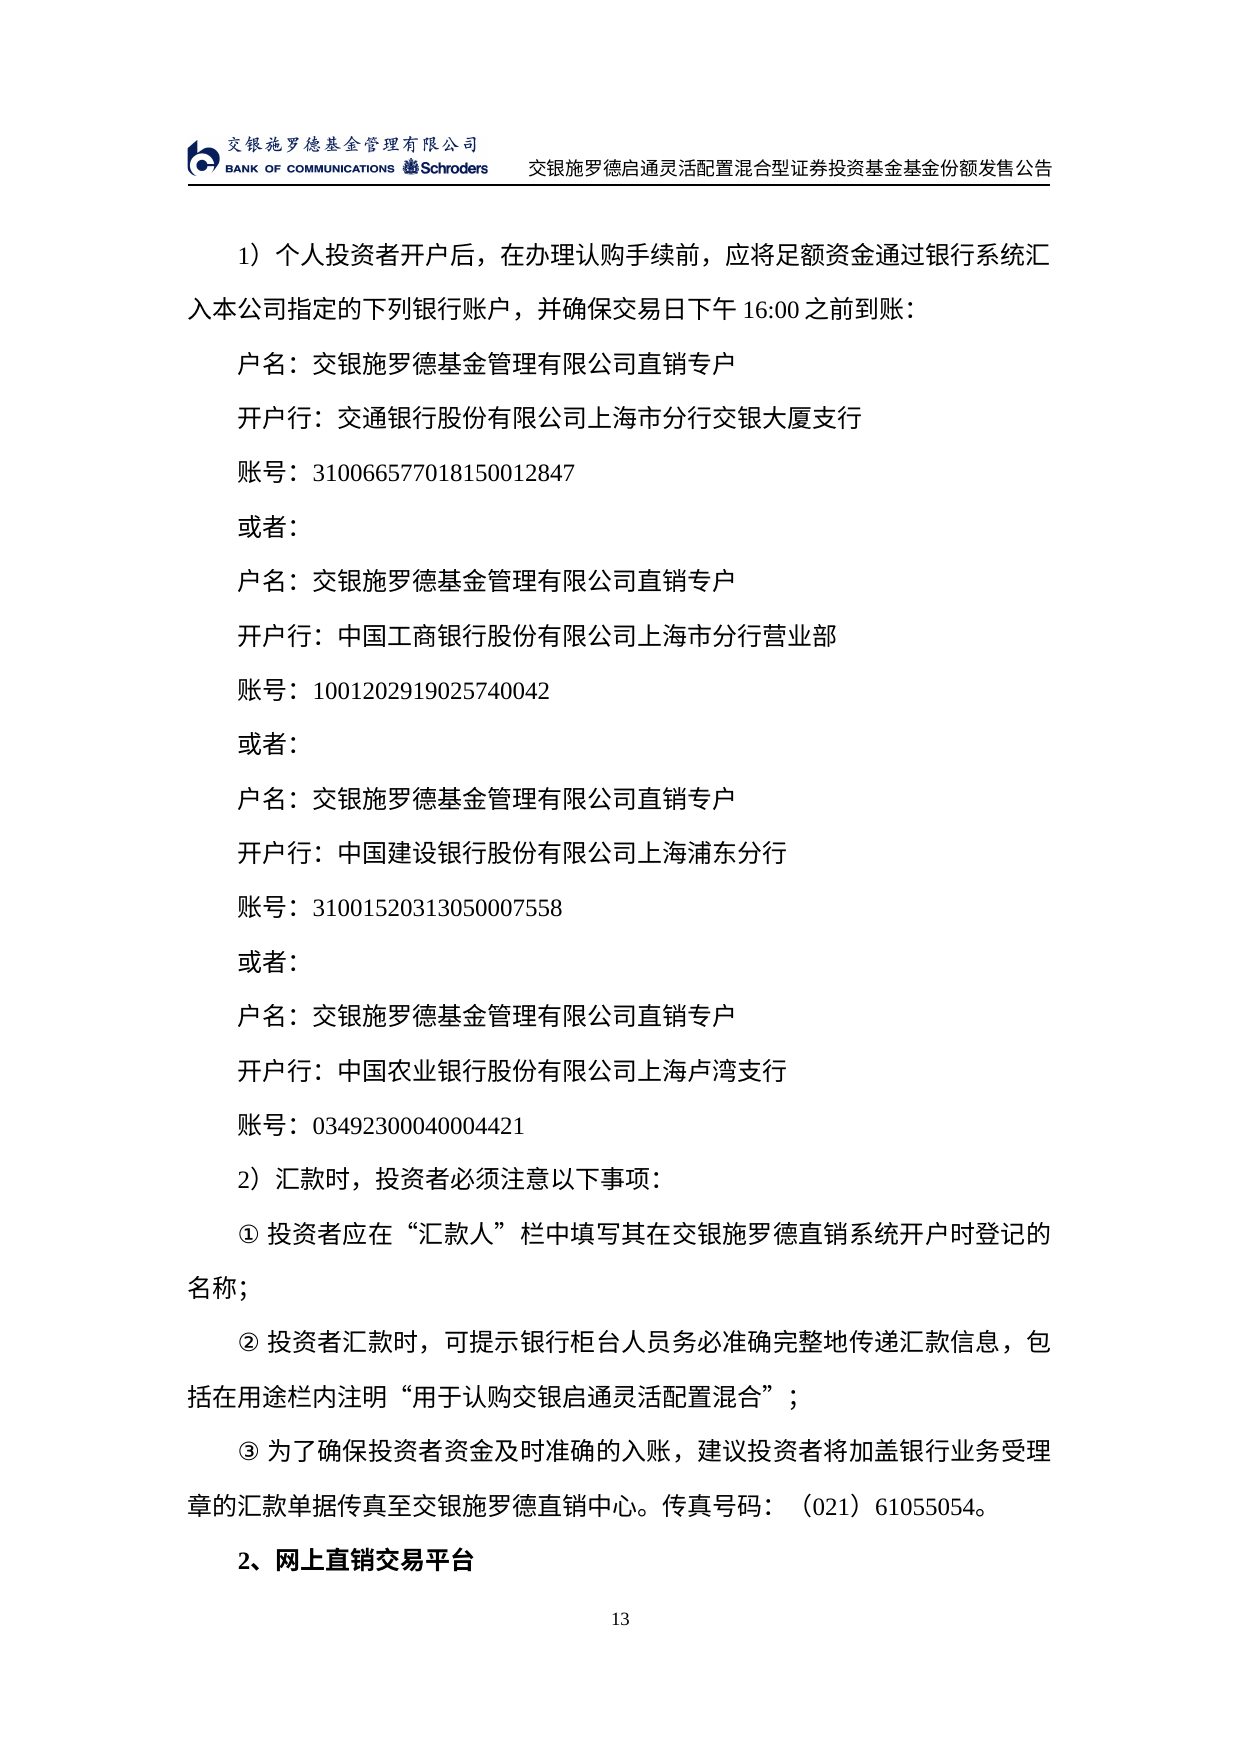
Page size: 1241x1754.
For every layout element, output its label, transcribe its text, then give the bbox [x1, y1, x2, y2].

text 或者： [187, 942, 1053, 978]
text ③ 为了确保投资者资金及时准确的入账，建议投资者将加盖银行业务受理章的汇款单据传真至交银施罗德直销中心。传真号码：（021）61055054。 [187, 1432, 1053, 1522]
text 开户行：中国农业银行股份有限公司上海卢湾支行 [187, 1051, 1053, 1087]
text 户名：交银施罗德基金管理有限公司直销专户 [187, 562, 1053, 598]
text 或者： [187, 507, 1053, 543]
text 账号：1001202919025740042 [187, 670, 1053, 707]
text 开户行：中国建设银行股份有限公司上海浦东分行 [187, 833, 1053, 870]
text 1）个人投资者开户后，在办理认购手续前，应将足额资金通过银行系统汇入本公司指定的下列银行账户，并确保交易日下午16:00之前到账： [187, 235, 1053, 326]
text 账号：03492300040004421 [187, 1105, 1053, 1142]
text 户名：交银施罗德基金管理有限公司直销专户 [187, 779, 1053, 815]
text 2、网上直销交易平台 [187, 1540, 1053, 1577]
text 账号：31001520313050007558 [187, 888, 1053, 924]
text 账号：310066577018150012847 [187, 453, 1053, 489]
picture [187, 136, 488, 176]
text ① 投资者应在“汇款人”栏中填写其在交银施罗德直销系统开户时登记的名称； [187, 1214, 1053, 1305]
text 户名：交银施罗德基金管理有限公司直销专户 [187, 997, 1053, 1033]
text ② 投资者汇款时，可提示银行柜台人员务必准确完整地传递汇款信息，包括在用途栏内注明“用于认购交银启通灵活配置混合”； [187, 1323, 1053, 1413]
text 开户行：交通银行股份有限公司上海市分行交银大厦支行 [187, 398, 1053, 435]
text 开户行：中国工商银行股份有限公司上海市分行营业部 [187, 616, 1053, 652]
text 或者： [187, 725, 1053, 761]
text 2）汇款时，投资者必须注意以下事项： [187, 1160, 1053, 1196]
text 户名：交银施罗德基金管理有限公司直销专户 [187, 344, 1053, 380]
